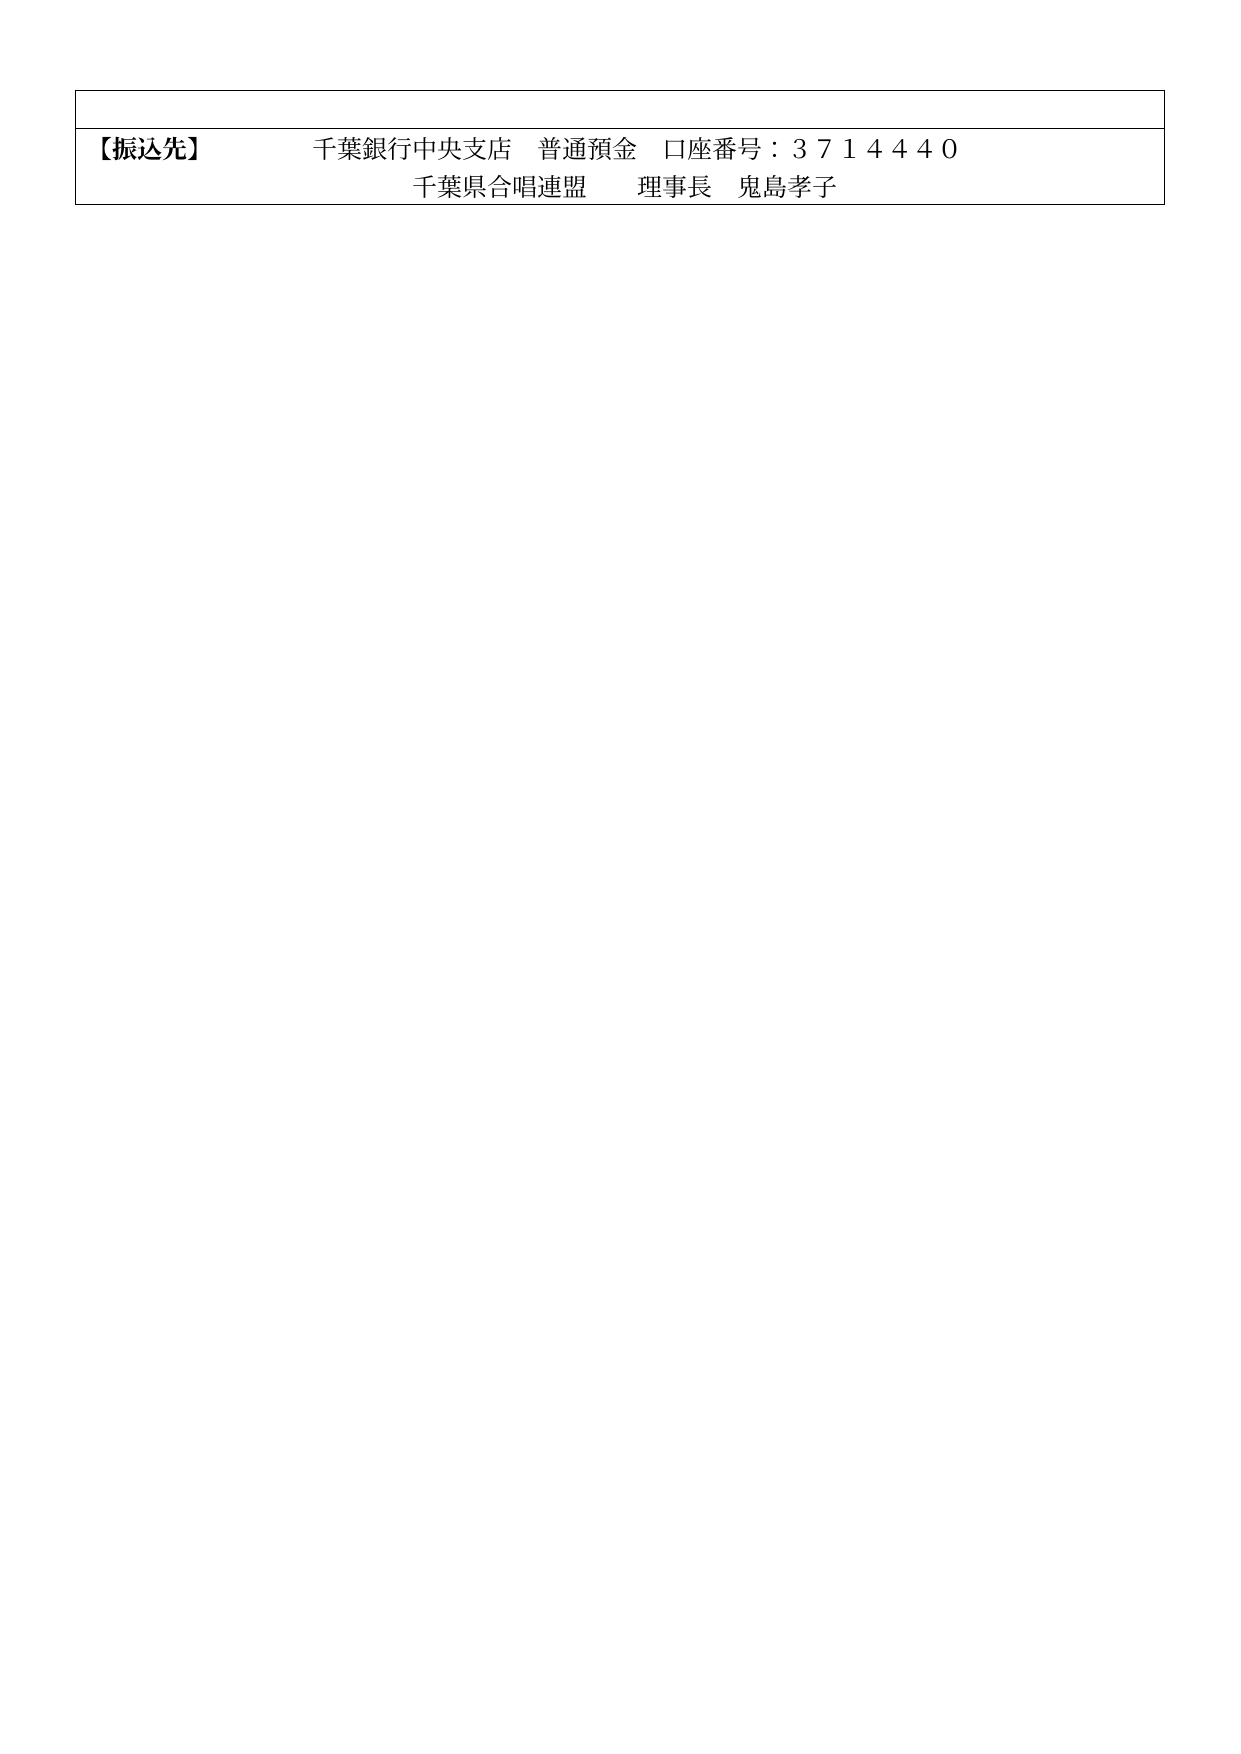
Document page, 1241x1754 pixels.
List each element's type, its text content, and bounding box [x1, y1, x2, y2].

table_cell 【振込先】 千葉銀行中央支店 普通預金 口座番号：３７１４４４０ 千葉県合唱連盟 理事長 鬼島孝子 [76, 129, 1164, 204]
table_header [76, 91, 1164, 128]
